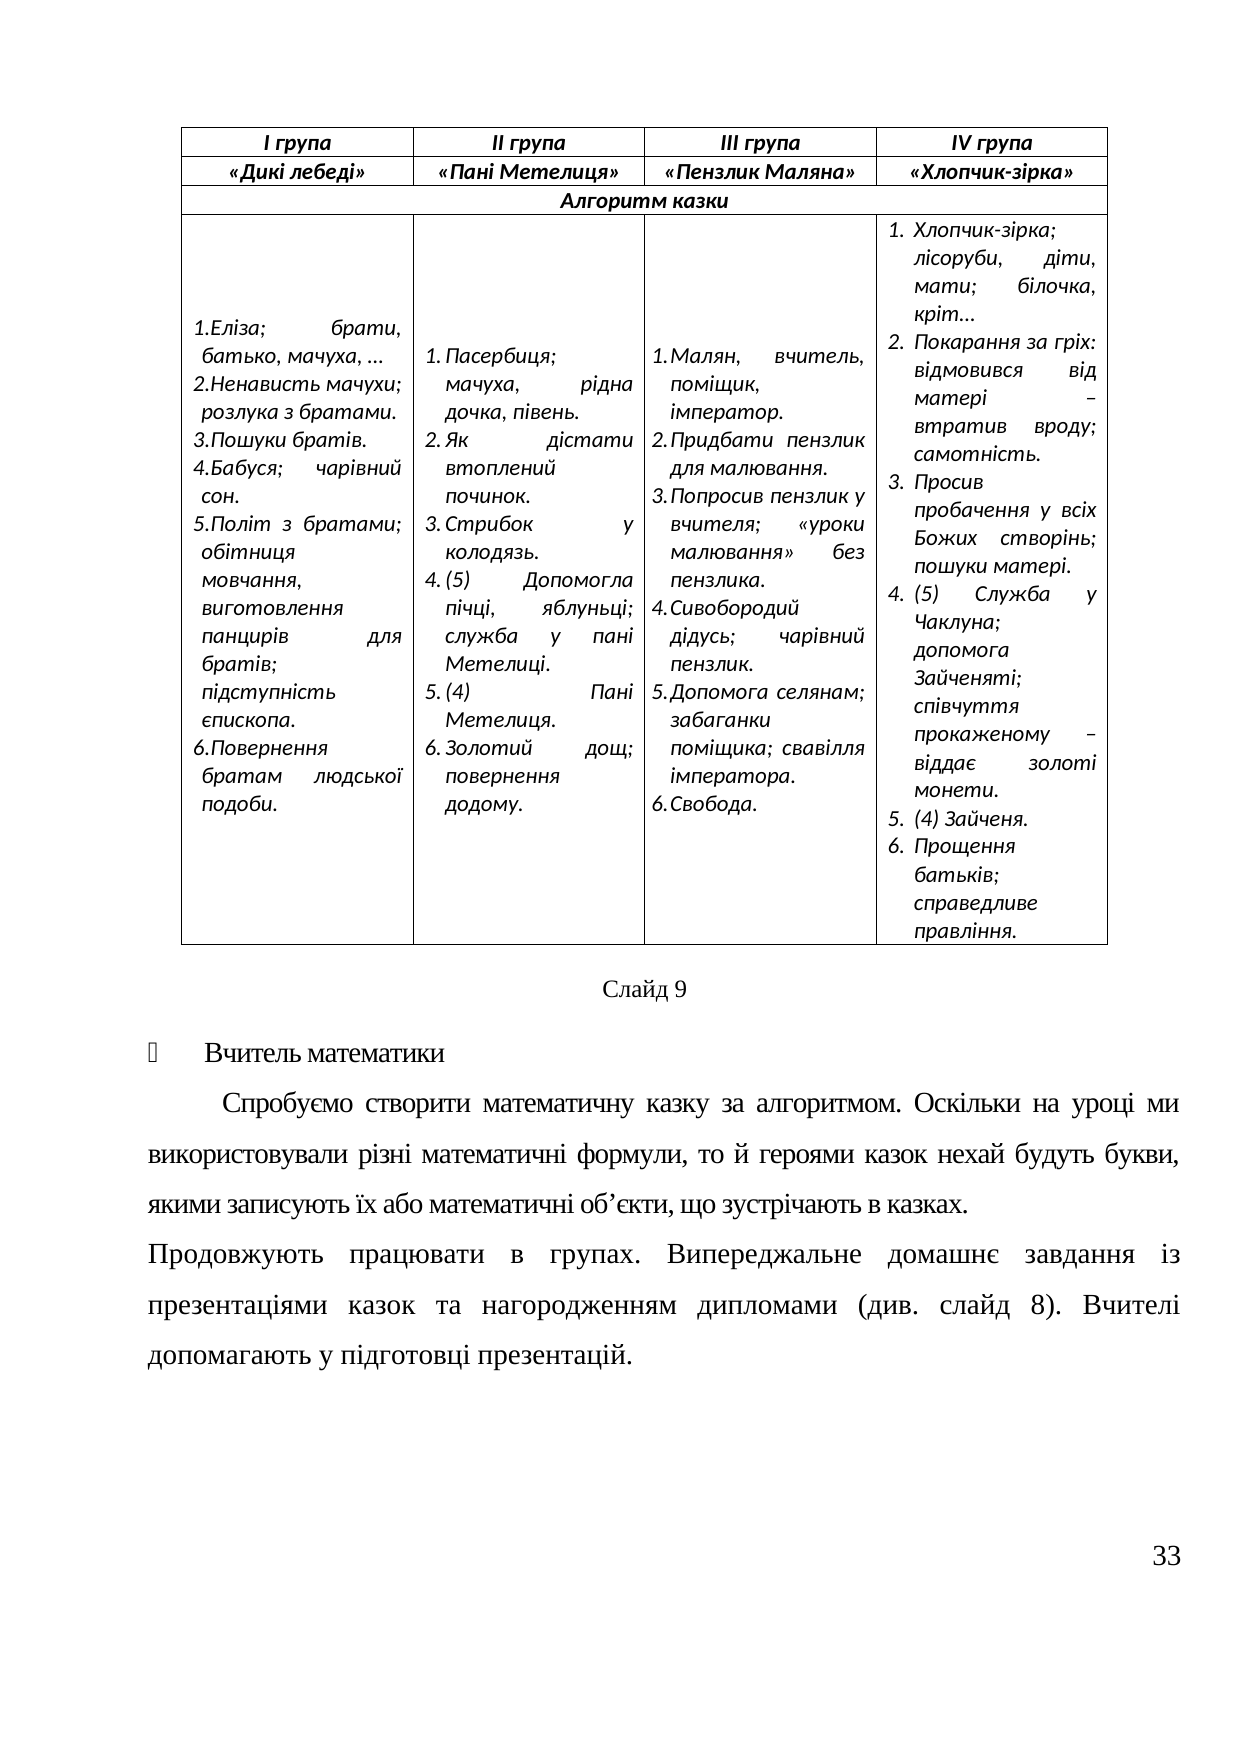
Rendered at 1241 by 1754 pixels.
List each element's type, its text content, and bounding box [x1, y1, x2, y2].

list Вчитель математики [148, 1035, 1181, 1069]
text 33 [148, 1538, 1181, 1572]
text Спробуємо створити математичну казку за алгоритмом. Оскільки на уроці ми використовували різні математичні формули, то й героями казок нехай будуть букви, якими записують їх або математичні об’єкти, що зустрічають в казках. [148, 1086, 1181, 1220]
text Продовжують працювати в групах. Випереджальне домашнє завдання із презентаціями казок та нагородженням дипломами (див. слайд 8). Вчителі допомагають у підготовці презентацій. [148, 1236, 1181, 1371]
